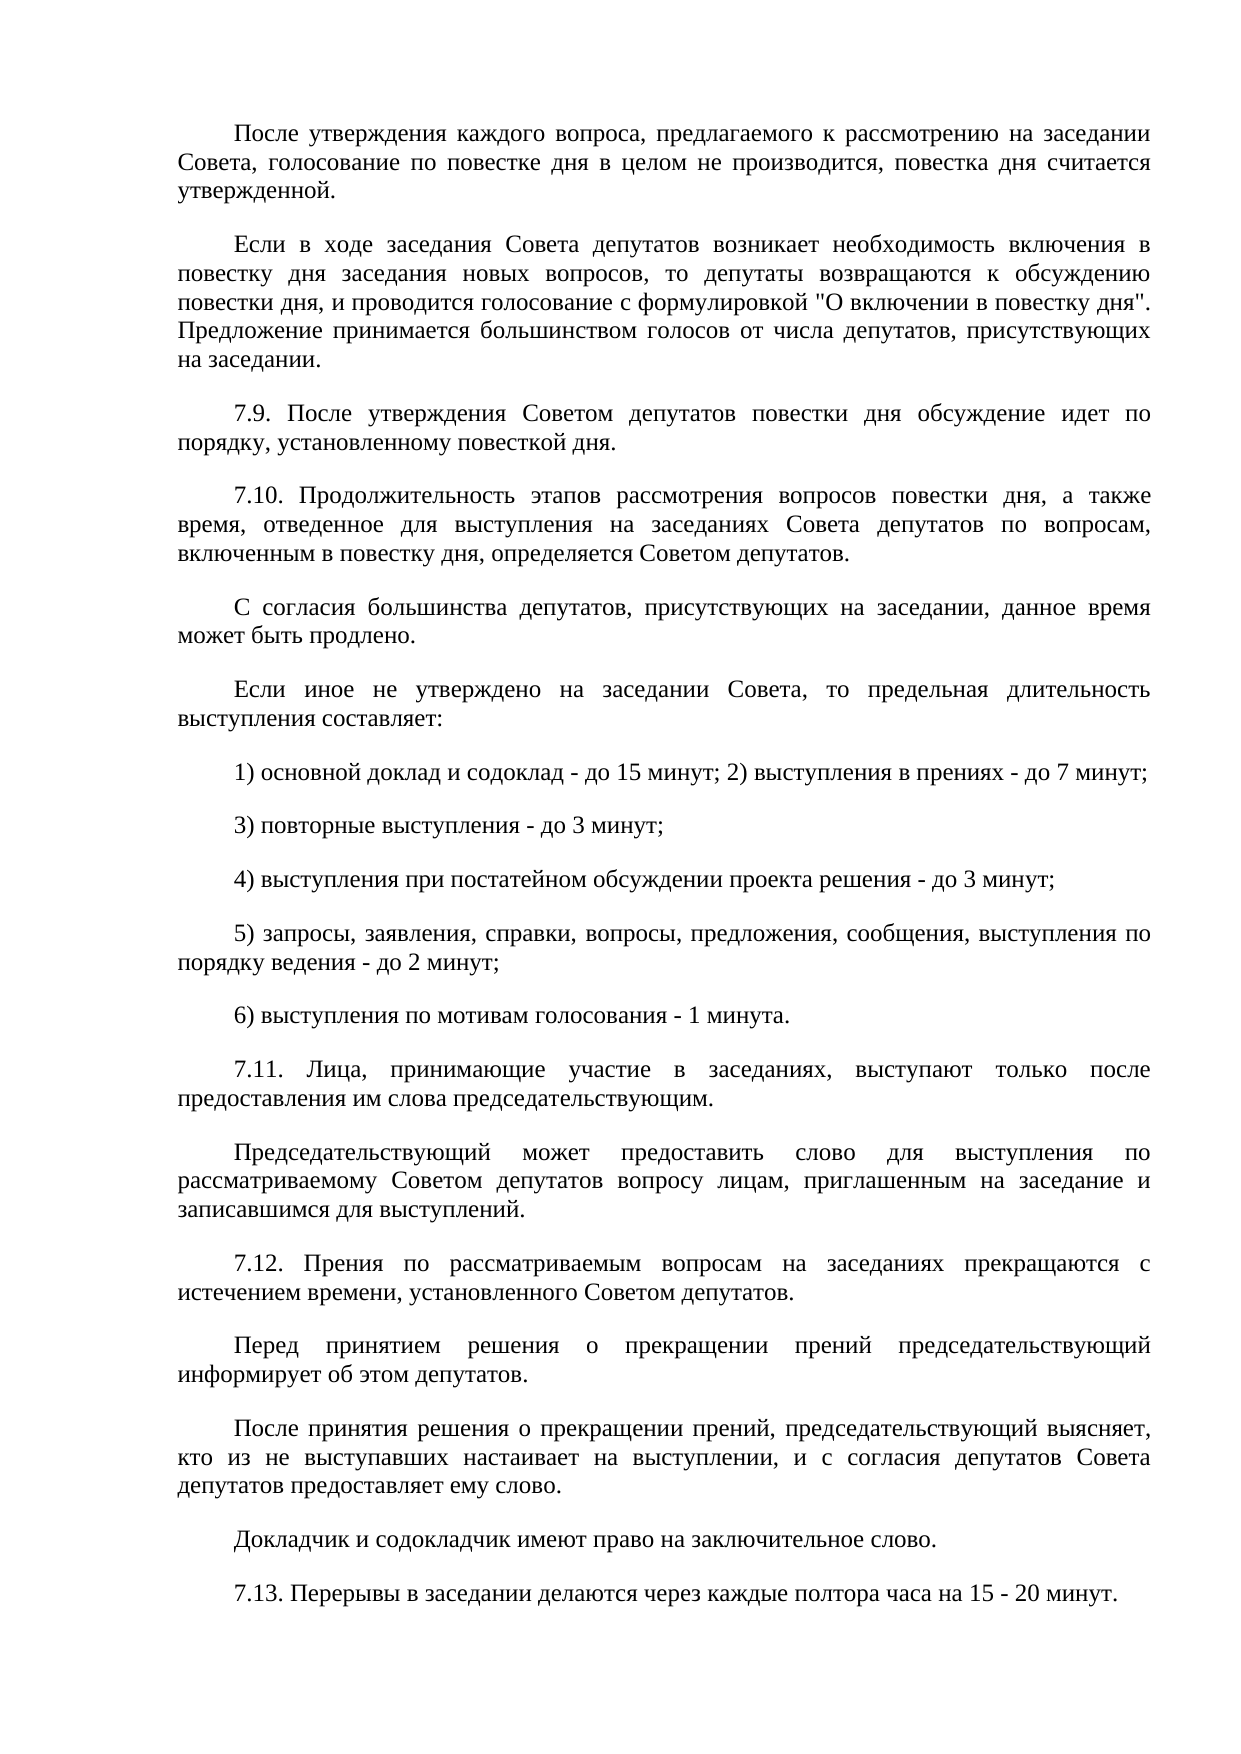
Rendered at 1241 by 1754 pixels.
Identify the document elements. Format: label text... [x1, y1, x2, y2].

text 5) запросы, заявления, справки, вопросы, предложения, сообщения, выступления по порядку ведения - до 2 минут; [177, 918, 1152, 976]
text 4) выступления при постатейном обсуждении проекта решения - до 3 минут; [177, 864, 1152, 893]
text Если иное не утверждено на заседании Совета, то предельная длительность выступления составляет: [177, 674, 1152, 732]
text 3) повторные выступления - до 3 минут; [177, 811, 1152, 839]
text 7.13. Перерывы в заседании делаются через каждые полтора часа на 15 - 20 минут. [177, 1578, 1152, 1607]
text 6) выступления по мотивам голосования - 1 минута. [177, 1001, 1152, 1029]
text 1) основной доклад и содоклад - до 15 минут; 2) выступления в прениях - до 7 минут; [177, 757, 1152, 786]
text 7.11. Лица, принимающие участие в заседаниях, выступают только после предоставления им слова председательствующим. [177, 1054, 1152, 1112]
text Председательствующий может предоставить слово для выступления по рассматриваемому Советом депутатов вопросу лицам, приглашенным на заседание и записавшимся для выступлений. [177, 1137, 1152, 1223]
text 7.9. После утверждения Советом депутатов повестки дня обсуждение идет по порядку, установленному повесткой дня. [177, 398, 1152, 456]
text 7.12. Прения по рассматриваемым вопросам на заседаниях прекращаются с истечением времени, установленного Советом депутатов. [177, 1248, 1152, 1306]
text 7.10. Продолжительность этапов рассмотрения вопросов повестки дня, а также время, отведенное для выступления на заседаниях Совета депутатов по вопросам, включенным в повестку дня, определяется Советом депутатов. [177, 481, 1152, 567]
text С согласия большинства депутатов, присутствующих на заседании, данное время может быть продлено. [177, 592, 1152, 649]
text Перед принятием решения о прекращении прений председательствующий информирует об этом депутатов. [177, 1331, 1152, 1388]
text После принятия решения о прекращении прений, председательствующий выясняет, кто из не выступавших настаивает на выступлении, и с согласия депутатов Совета депутатов предоставляет ему слово. [177, 1413, 1152, 1499]
text Если в ходе заседания Совета депутатов возникает необходимость включения в повестку дня заседания новых вопросов, то депутаты возвращаются к обсуждению повестки дня, и проводится голосование с формулировкой "О включении в повестку дня". Предложение принимается большинством голосов от числа депутатов, присутствующих на заседании. [177, 229, 1152, 373]
text Докладчик и содокладчик имеют право на заключительное слово. [177, 1524, 1152, 1553]
text После утверждения каждого вопроса, предлагаемого к рассмотрению на заседании Совета, голосование по повестке дня в целом не производится, повестка дня считается утвержденной. [177, 118, 1152, 204]
